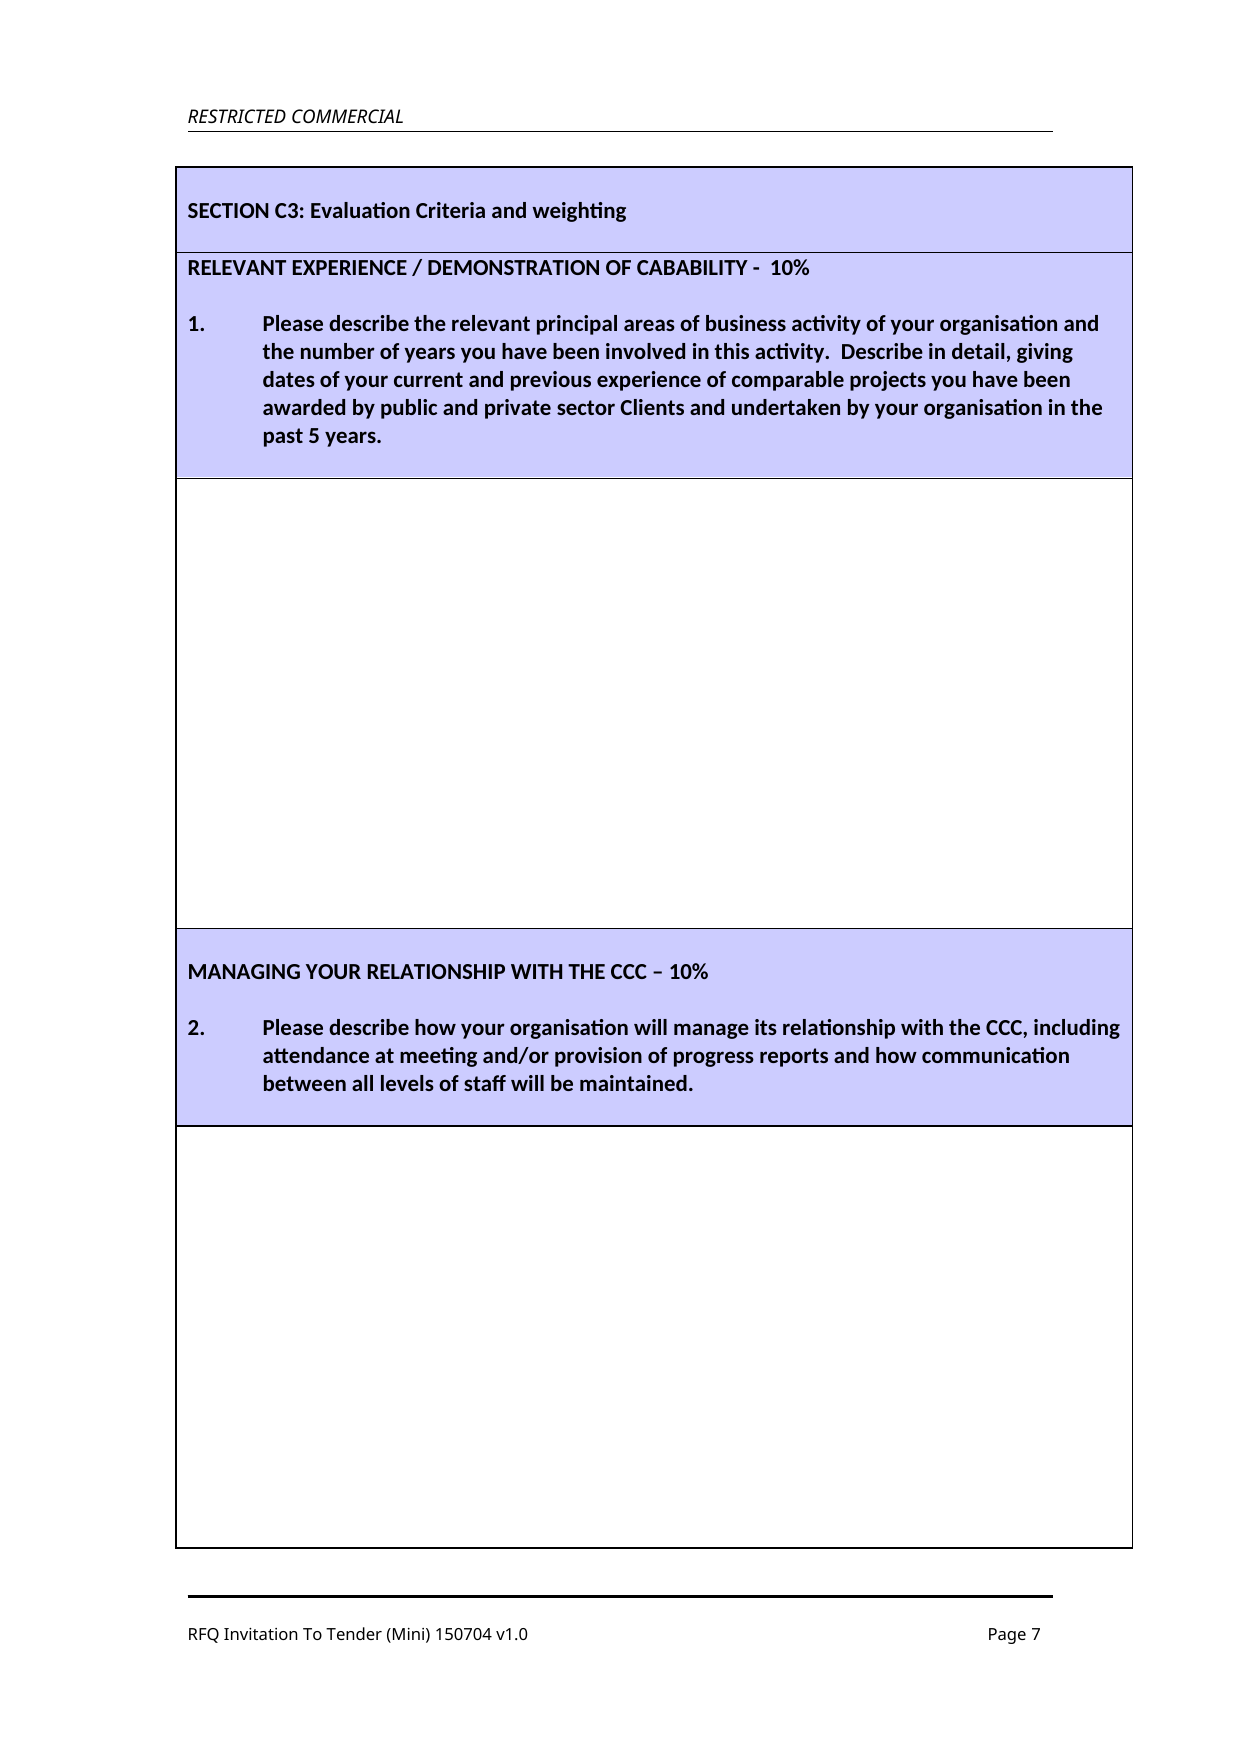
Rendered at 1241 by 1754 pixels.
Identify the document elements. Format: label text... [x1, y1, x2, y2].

table_cell [177, 479, 1132, 927]
table_cell RELEVANT EXPERIENCE / DEMONSTRATION OF CABABILITY - 10% 1. Please describe the relevant principal areas of business activity of your organisation and the number of years you have been involved in this activity. Describe in detail, giving dates of your current and previous experience of comparable projects you have been awarded by public and private sector Clients and undertaken by your organisation in the past 5 years. [177, 253, 1132, 477]
table_cell MANAGING YOUR RELATIONSHIP WITH THE CCC – 10% 2. Please describe how your organisation will manage its relationship with the CCC, including attendance at meeting and/or provision of progress reports and how communication between all levels of staff will be maintained. [177, 929, 1132, 1125]
table_header SECTION C3: Evaluation Criteria and weighting [177, 168, 1132, 252]
table_cell [177, 1127, 1132, 1547]
